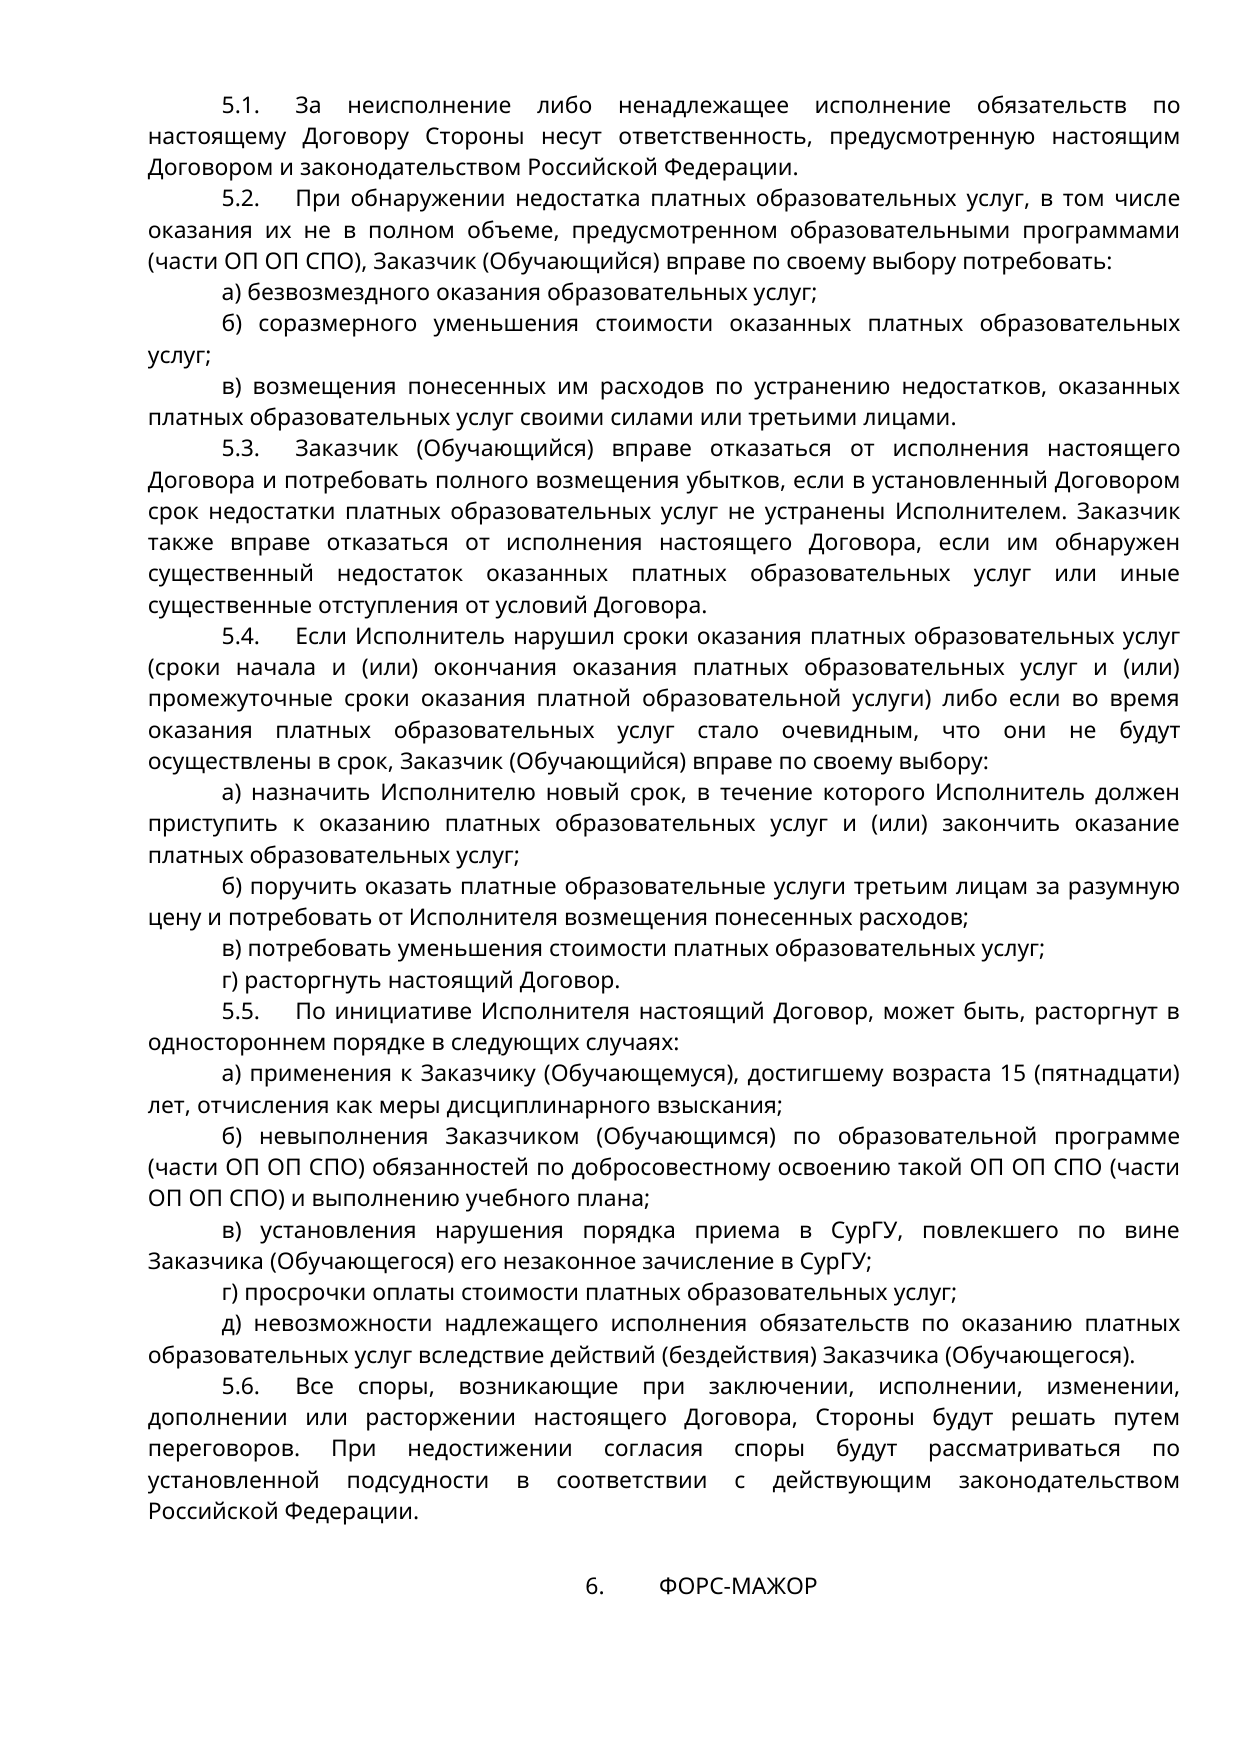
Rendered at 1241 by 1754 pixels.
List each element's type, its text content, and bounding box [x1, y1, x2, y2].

text г) расторгнуть настоящий Договор. [148, 964, 1181, 995]
text 5.2. При обнаружении недостатка платных образовательных услуг, в том числе оказания их не в полном объеме, предусмотренном образовательными программами (части ОП ОП СПО), Заказчик (Обучающийся) вправе по своему выбору потребовать: [148, 182, 1181, 276]
text д) невозможности надлежащего исполнения обязательств по оказанию платных образовательных услуг вследствие действий (бездействия) Заказчика (Обучающегося). [148, 1307, 1181, 1370]
text 5.1. За неисполнение либо ненадлежащее исполнение обязательств по настоящему Договору Стороны несут ответственность, предусмотренную настоящим Договором и законодательством Российской Федерации. [148, 89, 1181, 182]
text в) потребовать уменьшения стоимости платных образовательных услуг; [148, 932, 1181, 964]
text а) безвозмездного оказания образовательных услуг; [148, 276, 1181, 307]
text б) невыполнения Заказчиком (Обучающимся) по образовательной программе (части ОП ОП СПО) обязанностей по добросовестному освоению такой ОП ОП СПО (части ОП ОП СПО) и выполнению учебного плана; [148, 1120, 1181, 1214]
text г) просрочки оплаты стоимости платных образовательных услуг; [148, 1276, 1181, 1307]
text б) поручить оказать платные образовательные услуги третьим лицам за разумную цену и потребовать от Исполнителя возмещения понесенных расходов; [148, 870, 1181, 932]
text 5.5. По инициативе Исполнителя настоящий Договор, может быть, расторгнут в одностороннем порядке в следующих случаях: [148, 995, 1181, 1057]
text а) назначить Исполнителю новый срок, в течение которого Исполнитель должен приступить к оказанию платных образовательных услуг и (или) закончить оказание платных образовательных услуг; [148, 776, 1181, 870]
text 5.3. Заказчик (Обучающийся) вправе отказаться от исполнения настоящего Договора и потребовать полного возмещения убытков, если в установленный Договором срок недостатки платных образовательных услуг не устранены Исполнителем. Заказчик также вправе отказаться от исполнения настоящего Договора, если им обнаружен существенный недостаток оказанных платных образовательных услуг или иные существенные отступления от условий Договора. [148, 432, 1181, 620]
text б) соразмерного уменьшения стоимости оказанных платных образовательных услуг; [148, 307, 1181, 370]
text а) применения к Заказчику (Обучающемуся), достигшему возраста 15 (пятнадцати) лет, отчисления как меры дисциплинарного взыскания; [148, 1057, 1181, 1120]
text 6. ФОРС-МАЖОР [148, 1570, 1181, 1601]
text 5.4. Если Исполнитель нарушил сроки оказания платных образовательных услуг (сроки начала и (или) окончания оказания платных образовательных услуг и (или) промежуточные сроки оказания платной образовательной услуги) либо если во время оказания платных образовательных услуг стало очевидным, что они не будут осуществлены в срок, Заказчик (Обучающийся) вправе по своему выбору: [148, 620, 1181, 776]
text 5.6. Все споры, возникающие при заключении, исполнении, изменении, дополнении или расторжении настоящего Договора, Стороны будут решать путем переговоров. При недостижении согласия споры будут рассматриваться по установленной подсудности в соответствии с действующим законодательством Российской Федерации. [148, 1370, 1181, 1526]
text в) установления нарушения порядка приема в СурГУ, повлекшего по вине Заказчика (Обучающегося) его незаконное зачисление в СурГУ; [148, 1214, 1181, 1276]
text в) возмещения понесенных им расходов по устранению недостатков, оказанных платных образовательных услуг своими силами или третьими лицами. [148, 370, 1181, 432]
